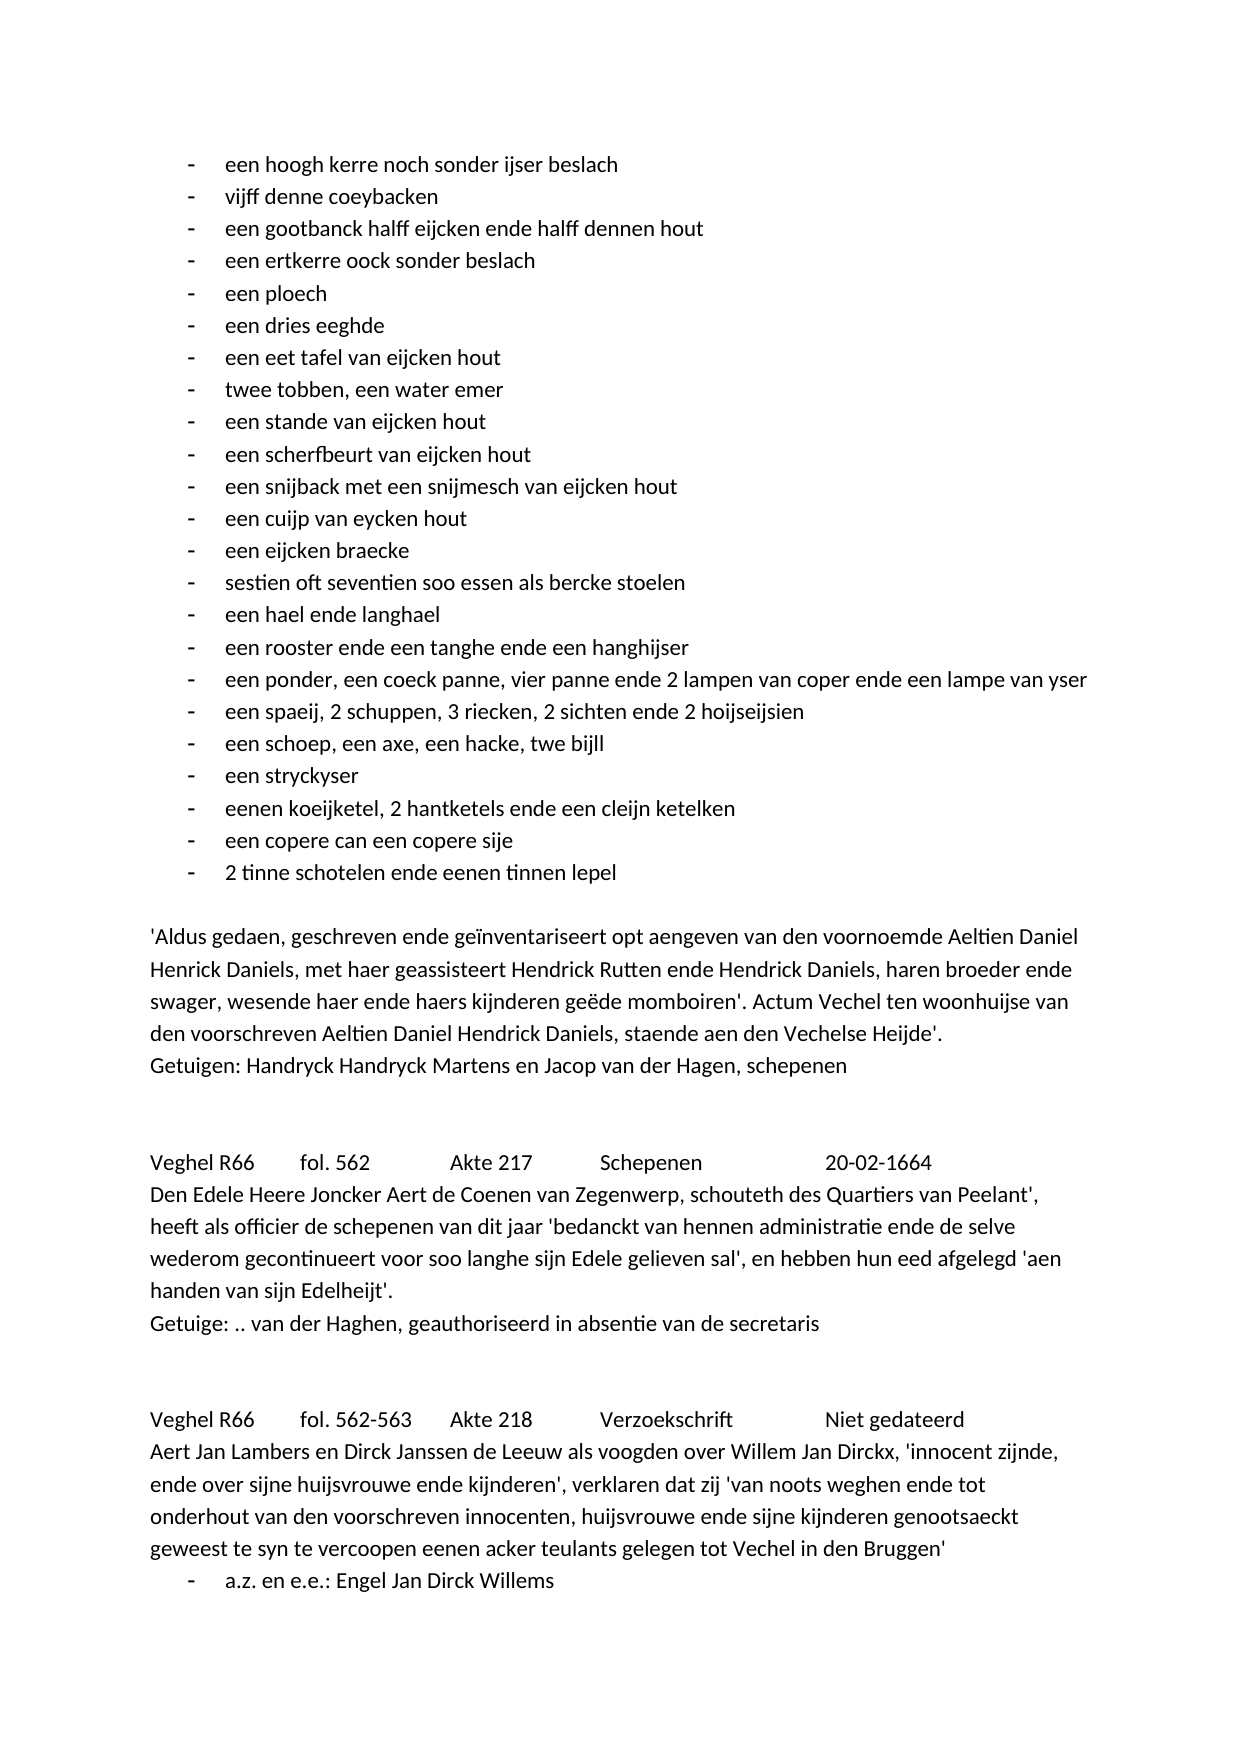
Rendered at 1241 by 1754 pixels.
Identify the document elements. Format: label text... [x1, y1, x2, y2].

list een rooster ende een tanghe ende een hanghijser [187, 633, 1090, 661]
list een spaeij, 2 schuppen, 3 riecken, 2 sichten ende 2 hoijseijsien [187, 697, 1090, 725]
list een dries eeghde [187, 311, 1090, 339]
list 2 tinne schotelen ende eenen tinnen lepel [187, 858, 1090, 886]
list een stande van eijcken hout [187, 407, 1090, 436]
list een schoep, een axe, een hacke, twe bijll [187, 729, 1090, 757]
list een ploech [187, 279, 1090, 307]
text Veghel R66 fol. 562-563 Akte 218 Verzoekschrift Niet gedateerd [150, 1405, 1090, 1433]
list een eet tafel van eijcken hout [187, 343, 1090, 371]
list een eijcken braecke [187, 536, 1090, 564]
text 'Aldus gedaen, geschreven ende geïnventariseert opt aengeven van den voornoemde Aeltien Daniel Henrick Daniels, met haer geassisteert Hendrick Rutten ende Hendrick Daniels, haren broeder ende swager, wesende haer ende haers kijnderen geëde momboiren'. Actum Vechel ten woonhuijse van den voorschreven Aeltien Daniel Hendrick Daniels, staende aen den Vechelse Heijde'. [150, 922, 1090, 1047]
text Veghel R66 fol. 562 Akte 217 Schepenen 20-02-1664 [150, 1148, 1090, 1176]
list een cuijp van eycken hout [187, 504, 1090, 532]
list een gootbanck halff eijcken ende halff dennen hout [187, 214, 1090, 242]
list sestien oft seventien soo essen als bercke stoelen [187, 568, 1090, 596]
list een scherfbeurt van eijcken hout [187, 440, 1090, 468]
list twee tobben, een water emer [187, 375, 1090, 403]
text Aert Jan Lambers en Dirck Janssen de Leeuw als voogden over Willem Jan Dirckx, 'innocent zijnde, ende over sijne huijsvrouwe ende kijnderen', verklaren dat zij 'van noots weghen ende tot onderhout van den voorschreven innocenten, huijsvrouwe ende sijne kijnderen genootsaeckt geweest te syn te vercoopen eenen acker teulants gelegen tot Vechel in den Bruggen' [150, 1437, 1090, 1562]
text Getuigen: Handryck Handryck Martens en Jacop van der Hagen, schepenen [150, 1051, 1090, 1079]
list a.z. en e.e.: Engel Jan Dirck Willems [187, 1566, 1090, 1594]
text Den Edele Heere Joncker Aert de Coenen van Zegenwerp, schouteth des Quartiers van Peelant', heeft als officier de schepenen van dit jaar 'bedanckt van hennen administratie ende de selve wederom gecontinueert voor soo langhe sijn Edele gelieven sal', en hebben hun eed afgelegd 'aen handen van sijn Edelheijt'. [150, 1180, 1090, 1304]
list vijff denne coeybacken [187, 182, 1090, 210]
list een copere can een copere sije [187, 826, 1090, 854]
list een hoogh kerre noch sonder ijser beslach [187, 150, 1090, 178]
list een ponder, een coeck panne, vier panne ende 2 lampen van coper ende een lampe van yser [187, 665, 1090, 693]
list een snijback met een snijmesch van eijcken hout [187, 472, 1090, 500]
text Getuige: .. van der Haghen, geauthoriseerd in absentie van de secretaris [150, 1309, 1090, 1337]
list een hael ende langhael [187, 601, 1090, 629]
list een stryckyser [187, 762, 1090, 789]
list eenen koeijketel, 2 hantketels ende een cleijn ketelken [187, 794, 1090, 822]
list een ertkerre oock sonder beslach [187, 247, 1090, 274]
